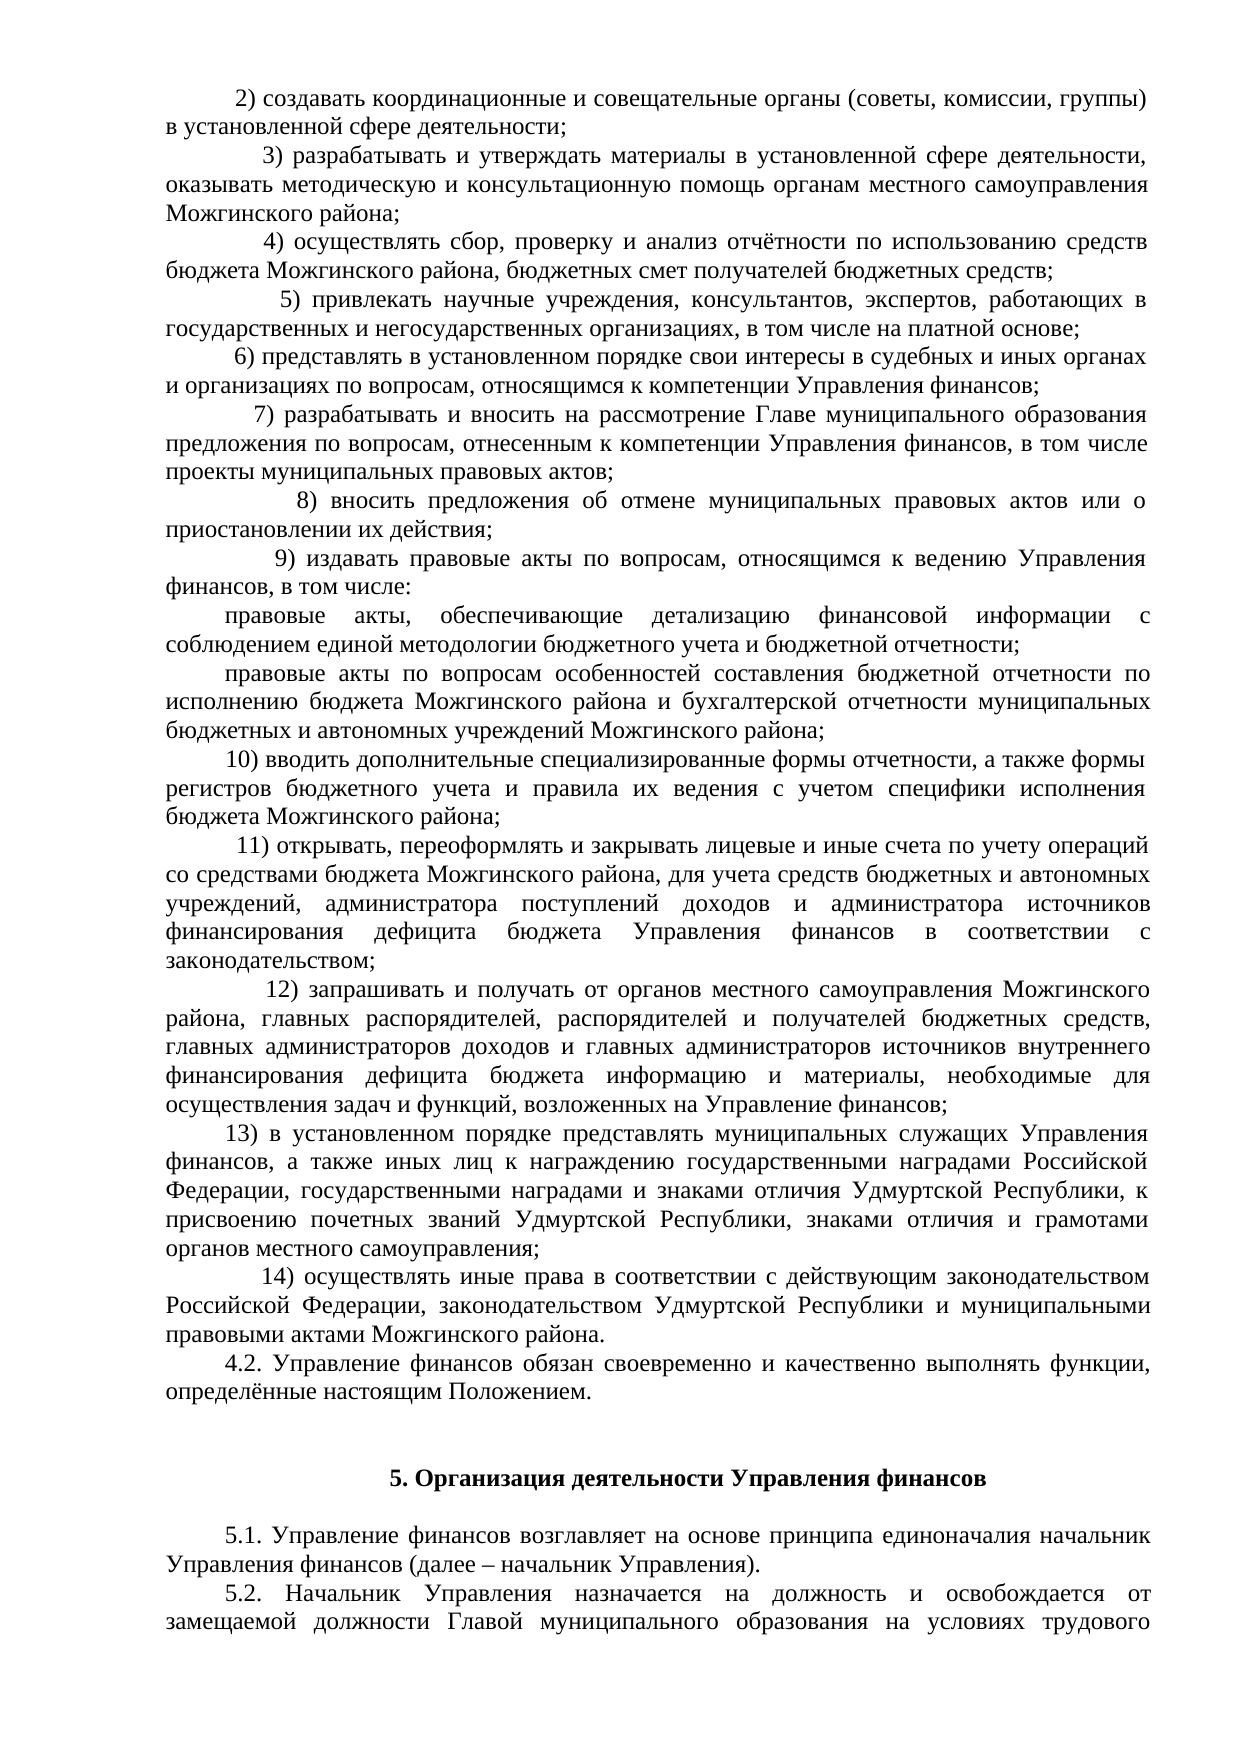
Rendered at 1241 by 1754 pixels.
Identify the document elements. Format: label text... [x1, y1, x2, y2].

text 5) привлекать научные учреждения, консультантов, экспертов, работающих в государственных и негосударственных организациях, в том числе на платной основе; [165, 284, 1149, 341]
text 13) в установленном порядке представлять муниципальных служащих Управления финансов, а также иных лиц к награждению государственными наградами Российской Федерации, государственными наградами и знаками отличия Удмуртской Республики, к присвоению почетных званий Удмуртской Республики, знаками отличия и грамотами органов местного самоуправления; [165, 1118, 1149, 1261]
text 4) осуществлять сбор, проверку и анализ отчётности по использованию средств бюджета Можгинского района, бюджетных смет получателей бюджетных средств; [165, 226, 1149, 284]
text 9) издавать правовые акты по вопросам, относящимся к ведению Управления финансов, в том числе: [165, 543, 1148, 600]
text 3) разрабатывать и утверждать материалы в установленной сфере деятельности, оказывать методическую и консультационную помощь органам местного самоуправления Можгинского района; [165, 140, 1149, 226]
text 11) открывать, переоформлять и закрывать лицевые и иные счета по учету операций со средствами бюджета Можгинского района, для учета средств бюджетных и автономных учреждений, администратора поступлений доходов и администратора источников финансирования дефицита бюджета Управления финансов в соответствии с законодательством; [165, 830, 1152, 974]
text 8) вносить предложения об отмене муниципальных правовых актов или о приостановлении их действия; [165, 485, 1148, 543]
text 2) создавать координационные и совещательные органы (советы, комиссии, группы) в установленной сфере деятельности; [165, 83, 1149, 140]
text правовые акты по вопросам особенностей составления бюджетной отчетности по исполнению бюджета Можгинского района и бухгалтерской отчетности муниципальных бюджетных и автономных учреждений Можгинского района; [165, 658, 1152, 744]
text 6) представлять в установленном порядке свои интересы в судебных и иных органах и организациях по вопросам, относящимся к компетенции Управления финансов; [165, 341, 1149, 399]
text 14) осуществлять иные права в соответствии с действующим законодательством Российской Федерации, законодательством Удмуртской Республики и муниципальными правовыми актами Можгинского района. [165, 1261, 1152, 1348]
text 10) вводить дополнительные специализированные формы отчетности, а также формы регистров бюджетного учета и правила их ведения с учетом специфики исполнения бюджета Можгинского района; [165, 744, 1146, 830]
text 12) запрашивать и получать от органов местного самоуправления Можгинского района, главных распорядителей, распорядителей и получателей бюджетных средств, главных администраторов доходов и главных администраторов источников внутреннего финансирования дефицита бюджета информацию и материалы, необходимые для осуществления задач и функций, возложенных на Управление финансов; [165, 974, 1152, 1118]
text 7) разрабатывать и вносить на рассмотрение Главе муниципального образования предложения по вопросам, отнесенным к компетенции Управления финансов, в том числе проекты муниципальных правовых актов; [165, 399, 1149, 485]
text правовые акты, обеспечивающие детализацию финансовой информации с соблюдением единой методологии бюджетного учета и бюджетной отчетности; [165, 600, 1152, 658]
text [165, 1578, 1152, 1635]
text 5.1. Управление финансов возглавляет на основе принципа единоначалия начальник Управления финансов (далее – начальник Управления). [165, 1520, 1152, 1578]
text 5. Организация деятельности Управления финансов [165, 1463, 1152, 1491]
text 4.2. Управление финансов обязан своевременно и качественно выполнять функции, определённые настоящим Положением. [165, 1348, 1152, 1405]
